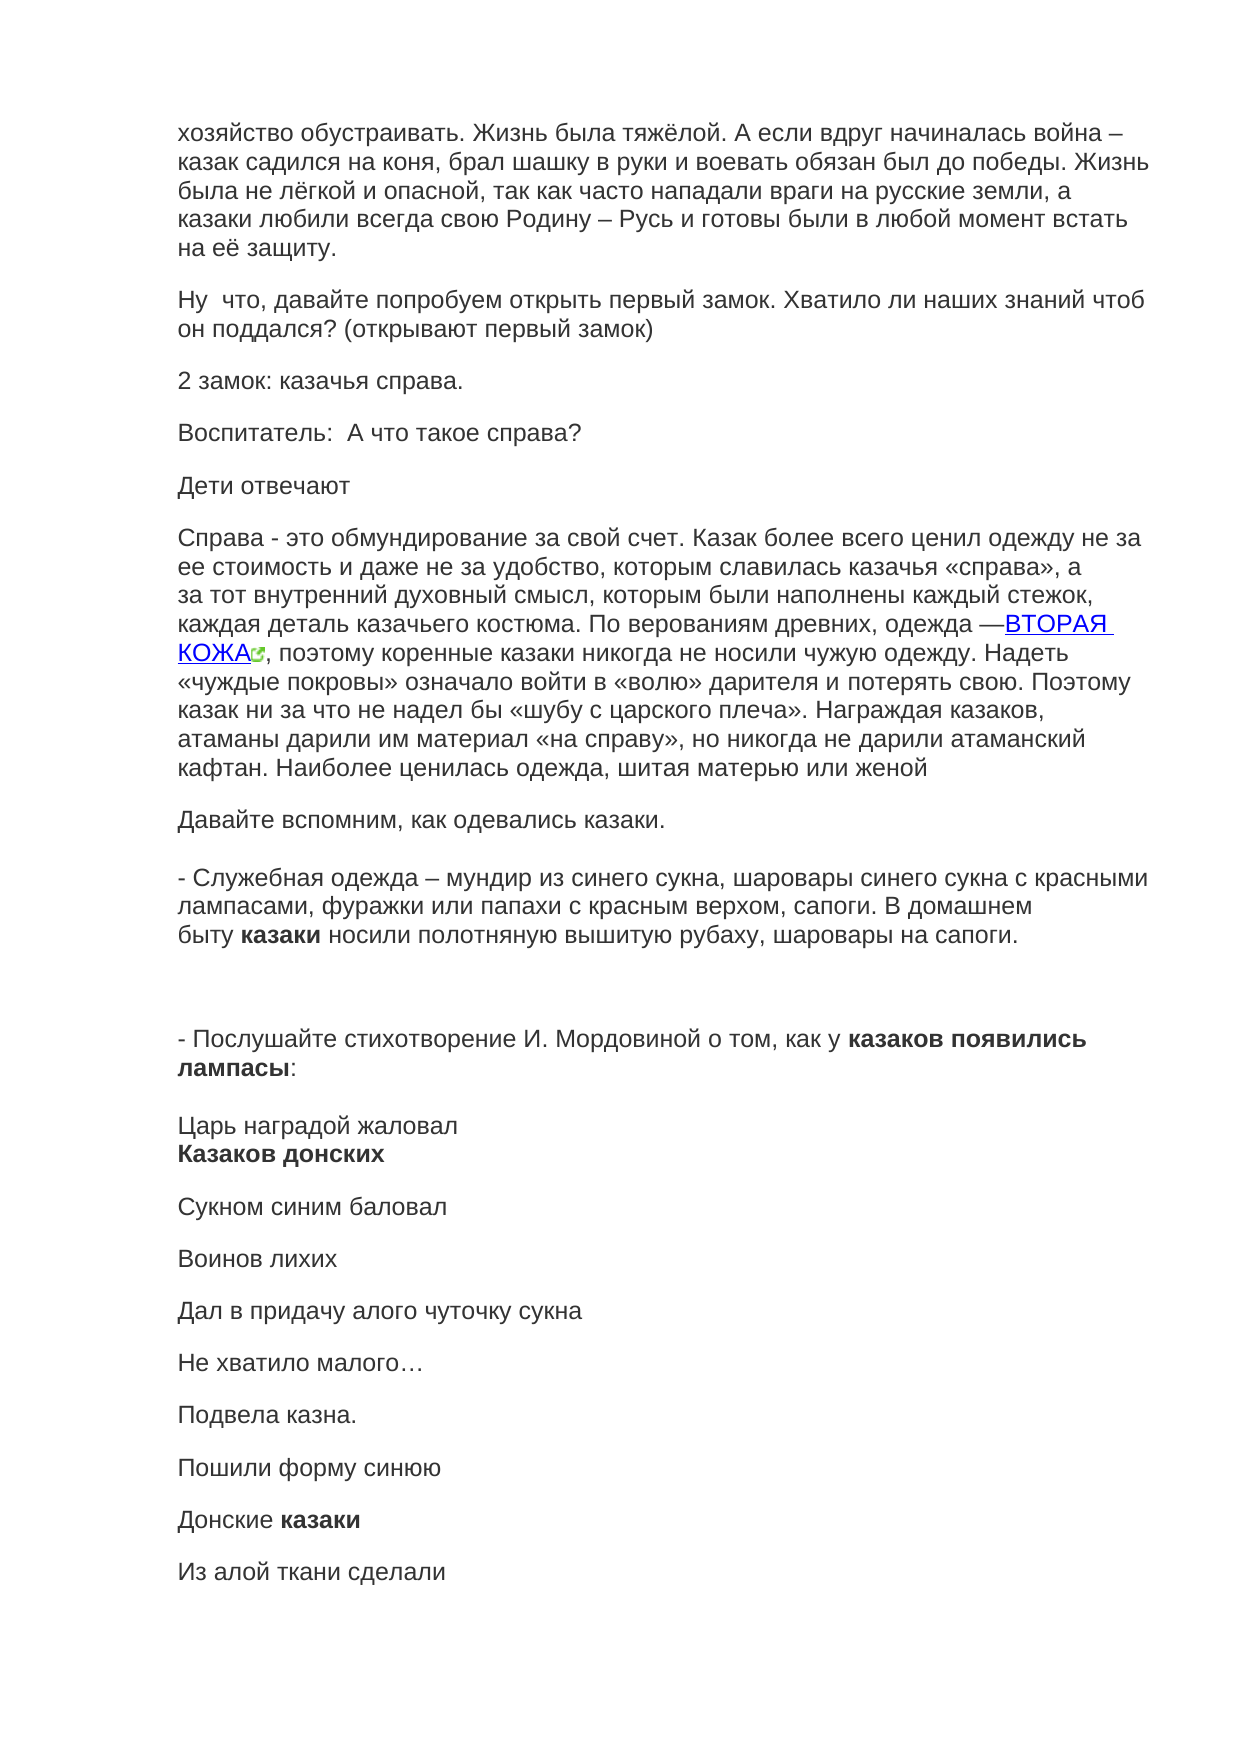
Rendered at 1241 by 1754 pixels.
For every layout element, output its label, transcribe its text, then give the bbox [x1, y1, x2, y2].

text Давайте вспомним, как одевались казаки. [177, 805, 1152, 834]
text - Послушайте стихотворение И. Мордовиной о том, как у казаков появились лампасы: [177, 1024, 1152, 1082]
text Дети отвечают [177, 471, 1152, 499]
text Пошили форму синюю [177, 1452, 1152, 1481]
text - Служебная одежда – мундир из синего сукна, шаровары синего сукна с красными лампасами, фуражки или папахи с красным верхом, сапоги. В домашнем быту казаки носили полотняную вышитую рубаху, шаровары на сапоги. [177, 862, 1152, 949]
text Воинов лихих [177, 1244, 1152, 1272]
text 2 замок: казачья справа. [177, 366, 1152, 395]
text Воспитатель: А что такое справа? [177, 418, 1152, 447]
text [177, 118, 1152, 262]
text Справа - это обмундирование за свой счет. Казак более всего ценил одежду не за ее стоимость и даже не за удобство, которым славилась казачья «справа», а за тот внутренний духовный смысл, которым были наполнены каждый стежок, каждая деталь казачьего костюма. По верованиям древних, одежда —ВТОРАЯ КОЖА, поэтому коренные казаки никогда не носили чужую одежду. Надеть «чуждые покровы» означало войти в «волю» дарителя и потерять свою. Поэтому казак ни за что не надел бы «шубу с царского плеча». Награждая казаков, атаманы дарили им материал «на справу», но никогда не дарили атаманский кафтан. Наиболее ценилась одежда, шитая матерью или женой [177, 523, 1152, 782]
text Ну что, давайте попробуем открыть первый замок. Хватило ли наших знаний чтоб он поддался? (открывают первый замок) [177, 285, 1152, 343]
text Казаков донских [177, 1139, 1152, 1168]
text Не хватило малого… [177, 1348, 1152, 1377]
text Подвела казна. [177, 1400, 1152, 1429]
text Из алой ткани сделали [177, 1557, 1152, 1586]
text Царь наградой жаловал [177, 1111, 1152, 1139]
text Сукном синим баловал [177, 1192, 1152, 1220]
text Донские казаки [177, 1505, 1152, 1533]
text Дал в придачу алого чуточку сукна [177, 1296, 1152, 1325]
picture [251, 647, 265, 662]
